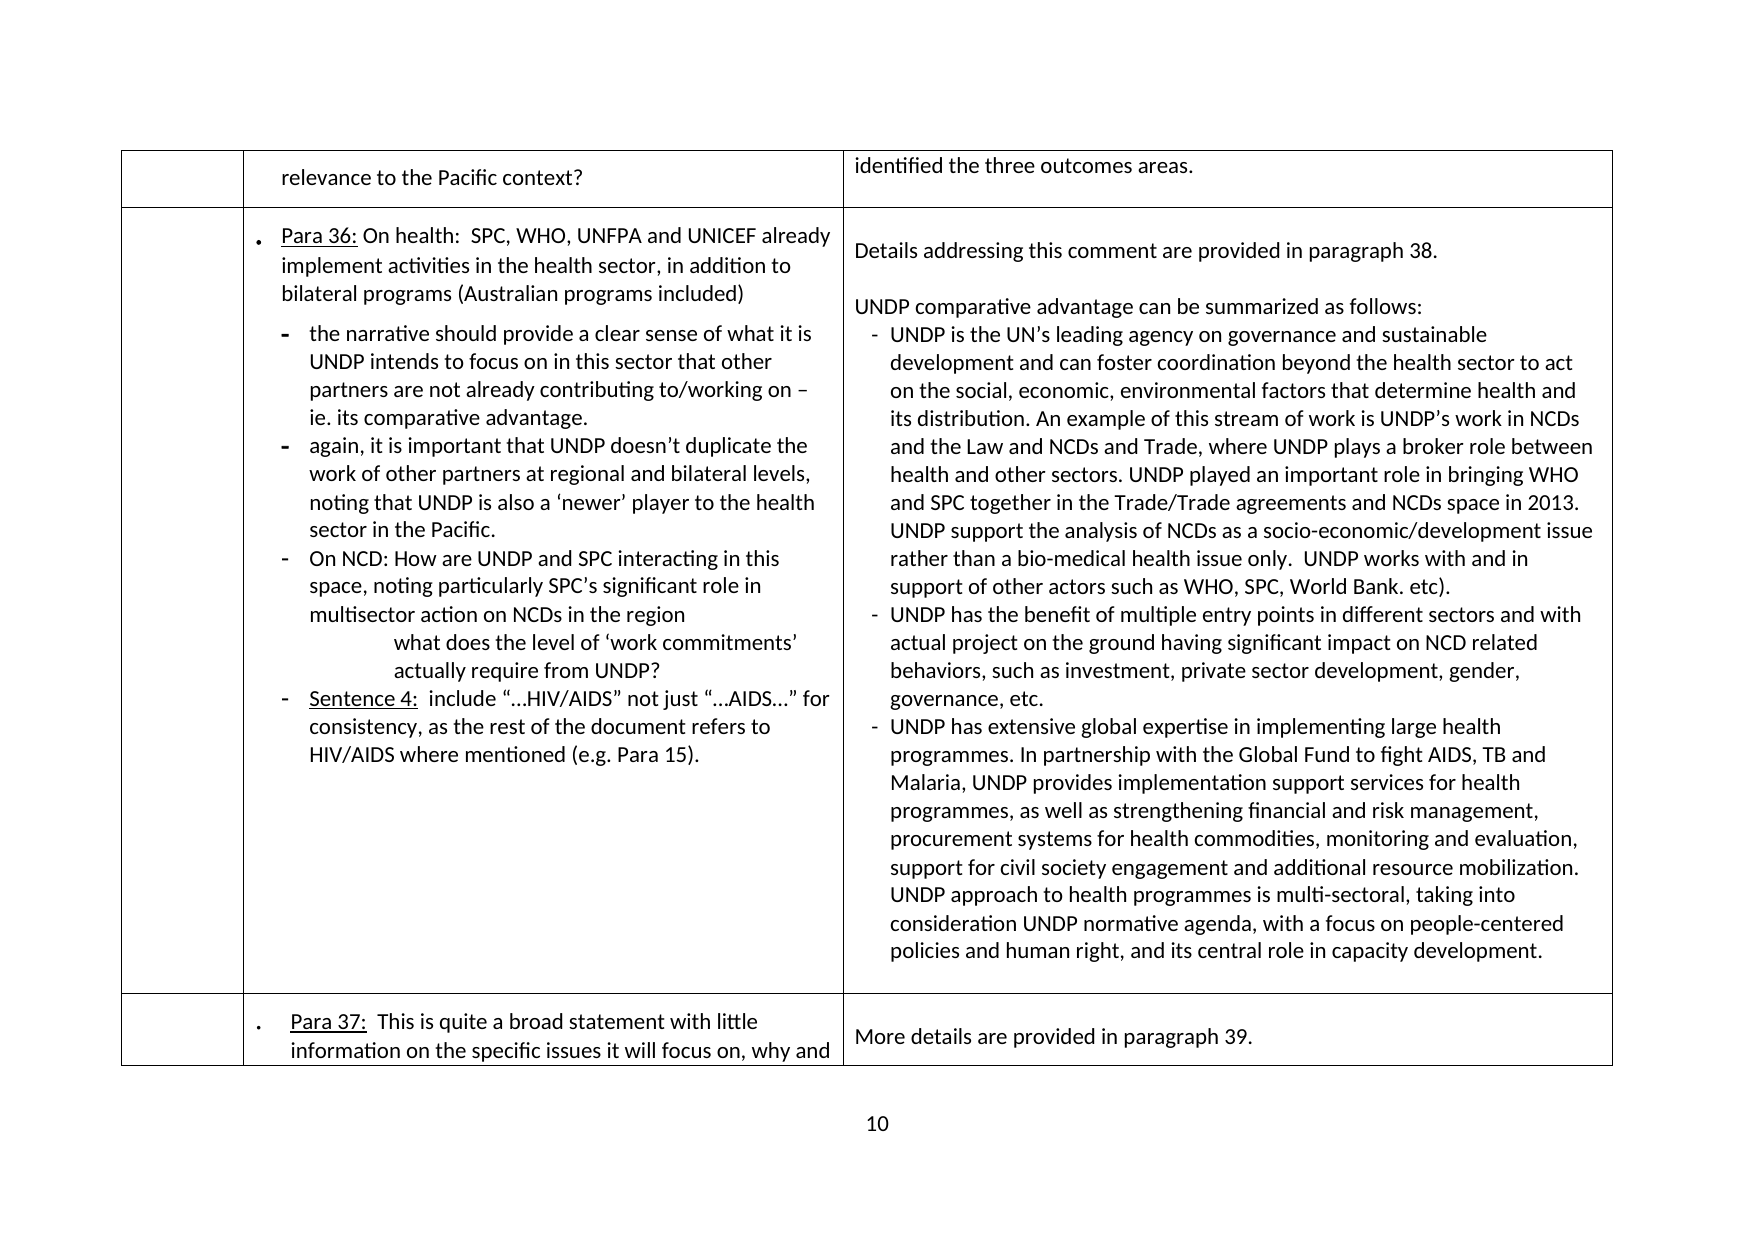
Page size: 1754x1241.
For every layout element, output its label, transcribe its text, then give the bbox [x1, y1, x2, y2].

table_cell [844, 151, 1612, 207]
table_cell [244, 994, 843, 1064]
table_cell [244, 151, 843, 207]
table_cell Details addressing this comment are provided in paragraph 38. UNDP comparative advantage can be summarized as follows: UNDP is the UN’s leading agency on governance and sustainable development and can foster coordination beyond the health sector to act on the social, economic, environmental factors that determine health and its distribution. An example of this stream of work is UNDP’s work in NCDs and the Law and NCDs and Trade, where UNDP plays a broker role between health and other sectors. UNDP played an important role in bringing WHO and SPC together in the Trade/Trade agreements and NCDs space in 2013. UNDP support the analysis of NCDs as a socio-economic/development issue rather than a bio-medical health issue only. UNDP works with and in support of other actors such as WHO, SPC, World Bank. etc). UNDP has the benefit of multiple entry points in different sectors and with actual project on the ground having significant impact on NCD related behaviors, such as investment, private sector development, gender, governance, etc. UNDP has extensive global expertise in implementing large health programmes. In partnership with the Global Fund to fight AIDS, TB and Malaria, UNDP provides implementation support services for health programmes, as well as strengthening financial and risk management, procurement systems for health commodities, monitoring and evaluation, support for civil society engagement and additional resource mobilization. UNDP approach to health programmes is multi-sectoral, taking into consideration UNDP normative agenda, with a focus on people-centered policies and human right, and its central role in capacity development. [844, 208, 1612, 993]
table_cell [122, 151, 243, 207]
table_cell Para 36: On health: SPC, WHO, UNFPA and UNICEF already implement activities in the health sector, in addition to bilateral programs (Australian programs included) the narrative should provide a clear sense of what it is UNDP intends to focus on in this sector that other partners are not already contributing to/working on – ie. its comparative advantage. again, it is important that UNDP doesn’t duplicate the work of other partners at regional and bilateral levels, noting that UNDP is also a ‘newer’ player to the health sector in the Pacific. On NCD: How are UNDP and SPC interacting in this space, noting particularly SPC’s significant role in multisector action on NCDs in the region what does the level of ‘work commitments’ actually require from UNDP? Sentence 4: include “…HIV/AIDS” not just “…AIDS…” for consistency, as the rest of the document refers to HIV/AIDS where mentioned (e.g. Para 15). [244, 208, 843, 993]
table_cell [122, 208, 243, 993]
table_cell [122, 994, 243, 1064]
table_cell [844, 994, 1612, 1064]
